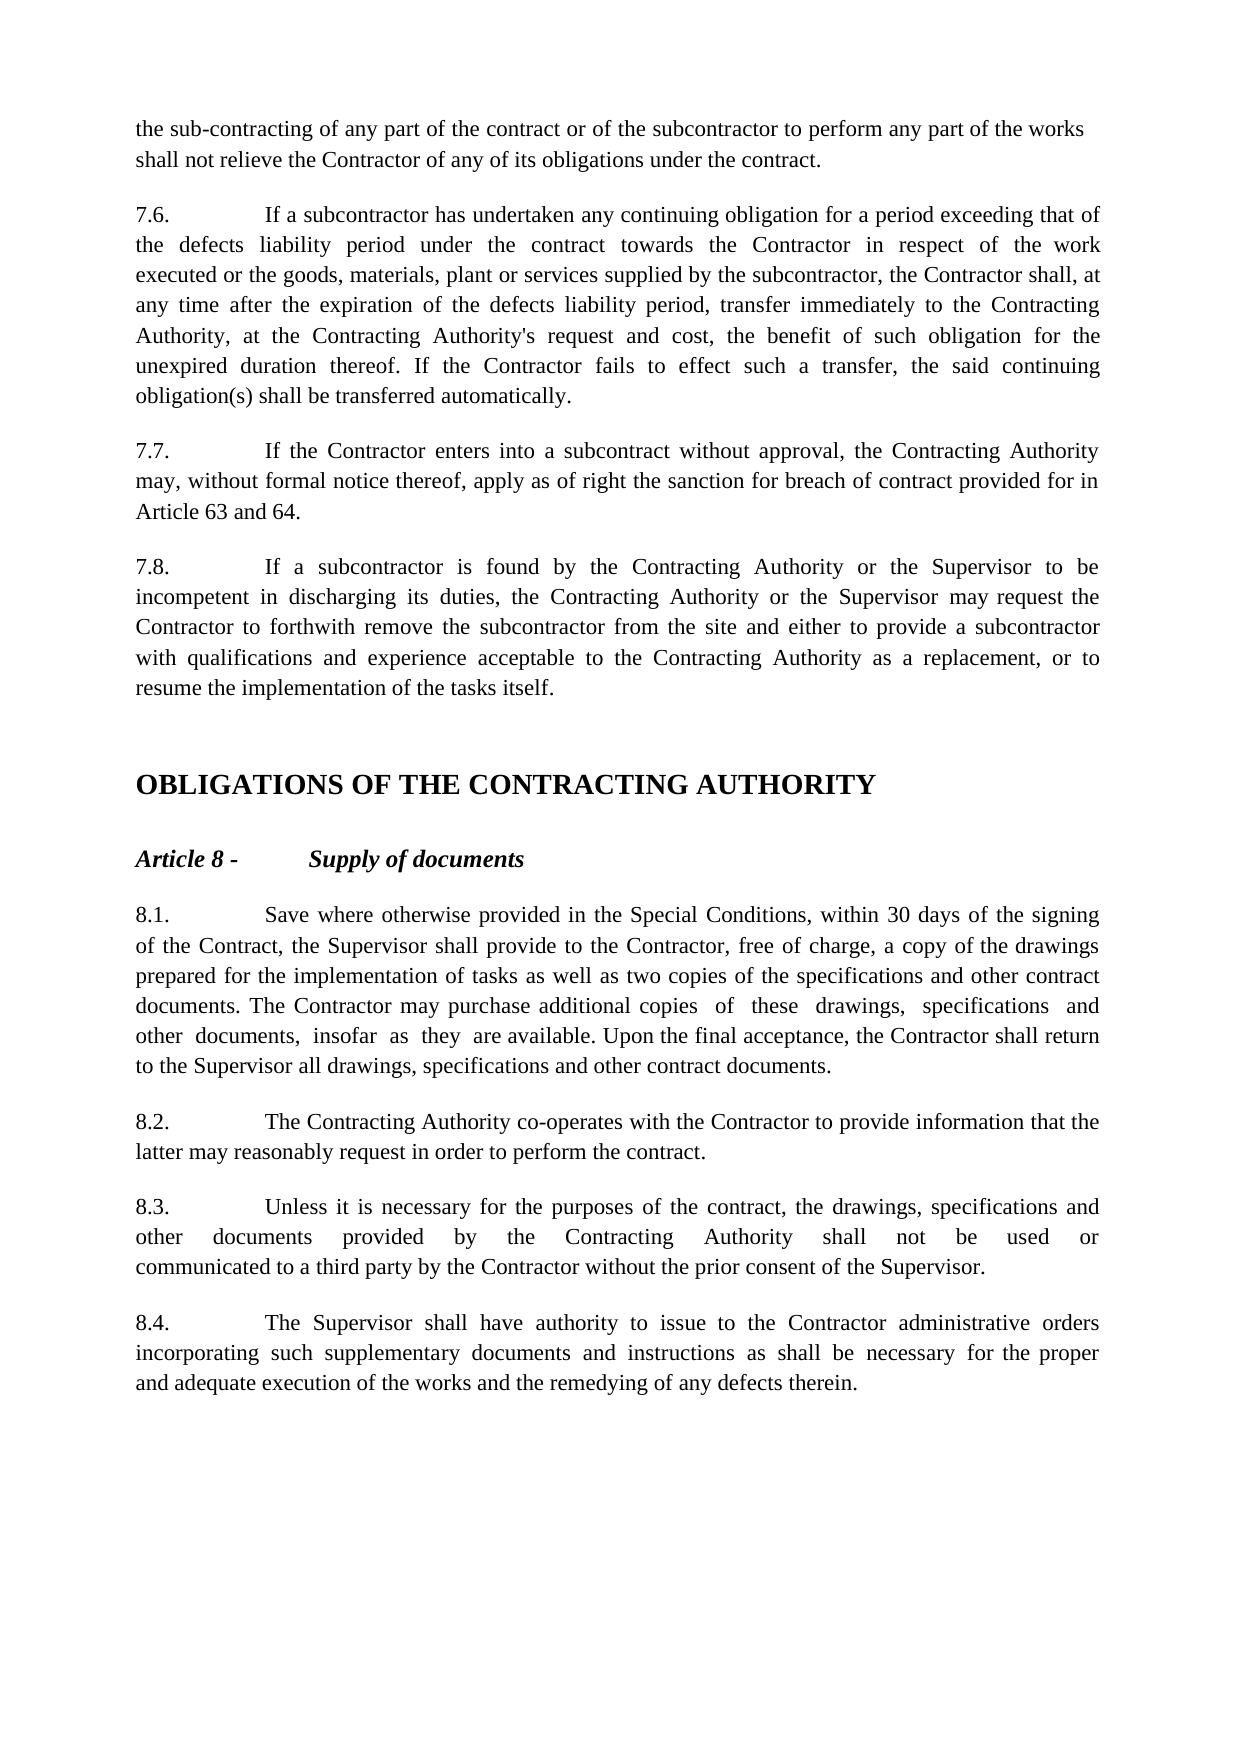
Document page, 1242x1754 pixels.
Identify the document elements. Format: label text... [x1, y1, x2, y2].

text the sub-contracting of any part of the contract or of the subcontractor to perform any part of the works shall not relieve the Contractor of any of its obligations under the contract. [135, 115, 1100, 172]
text 7.8. If a subcontractor is found by the Contracting Authority or the Supervisor to be incompetent in discharging its duties, the Contracting Authority or the Supervisor may request the Contractor to forthwith remove the subcontractor from the site and either to provide a subcontractor with qualifications and experience acceptable to the Contracting Authority as a replacement, or to resume the implementation of the tasks itself. [135, 553, 1100, 700]
text 8.2. The Contracting Authority co-operates with the Contractor to provide information that the latter may reasonably request in order to perform the contract. [135, 1108, 1100, 1164]
text 8.3. Unless it is necessary for the purposes of the contract, the drawings, specifications and other documents provided by the Contracting Authority shall not be used or communicated to a third party by the Contractor without the prior consent of the Supervisor. [135, 1193, 1100, 1279]
text 8.4. The Supervisor shall have authority to issue to the Contractor administrative orders incorporating such supplementary documents and instructions as shall be necessary for the proper and adequate execution of the works and the remedying of any defects therein. [135, 1309, 1099, 1395]
text 7.7. If the Contractor enters into a subcontract without approval, the Contracting Authority may, without formal notice thereof, apply as of right the sanction for breach of contract provided for in Article 63 and 64. [135, 437, 1099, 524]
text OBLIGATIONS OF THE CONTRACTING AUTHORITY [135, 767, 1108, 801]
text 7.6. If a subcontractor has undertaken any continuing obligation for a period exceeding that of the defects liability period under the contract towards the Contractor in respect of the work executed or the goods, materials, plant or services supplied by the subcontractor, the Contractor shall, at any time after the expiration of the defects liability period, transfer immediately to the Contracting Authority, at the Contracting Authority's request and cost, the benefit of such obligation for the unexpired duration thereof. If the Contractor fails to effect such a transfer, the said continuing obligation(s) shall be transferred automatically. [135, 201, 1100, 408]
text 8.1. Save where otherwise provided in the Special Conditions, within 30 days of the signing of the Contract, the Supervisor shall provide to the Contractor, free of charge, a copy of the drawings prepared for the implementation of tasks as well as two copies of the specifications and other contract documents. The Contractor may purchase additional copies of these drawings, specifications and other documents, insofar as they are available. Upon the final acceptance, the Contractor shall return to the Supervisor all drawings, specifications and other contract documents. [135, 902, 1100, 1079]
text Article 8 - Supply of documents [135, 844, 1108, 873]
